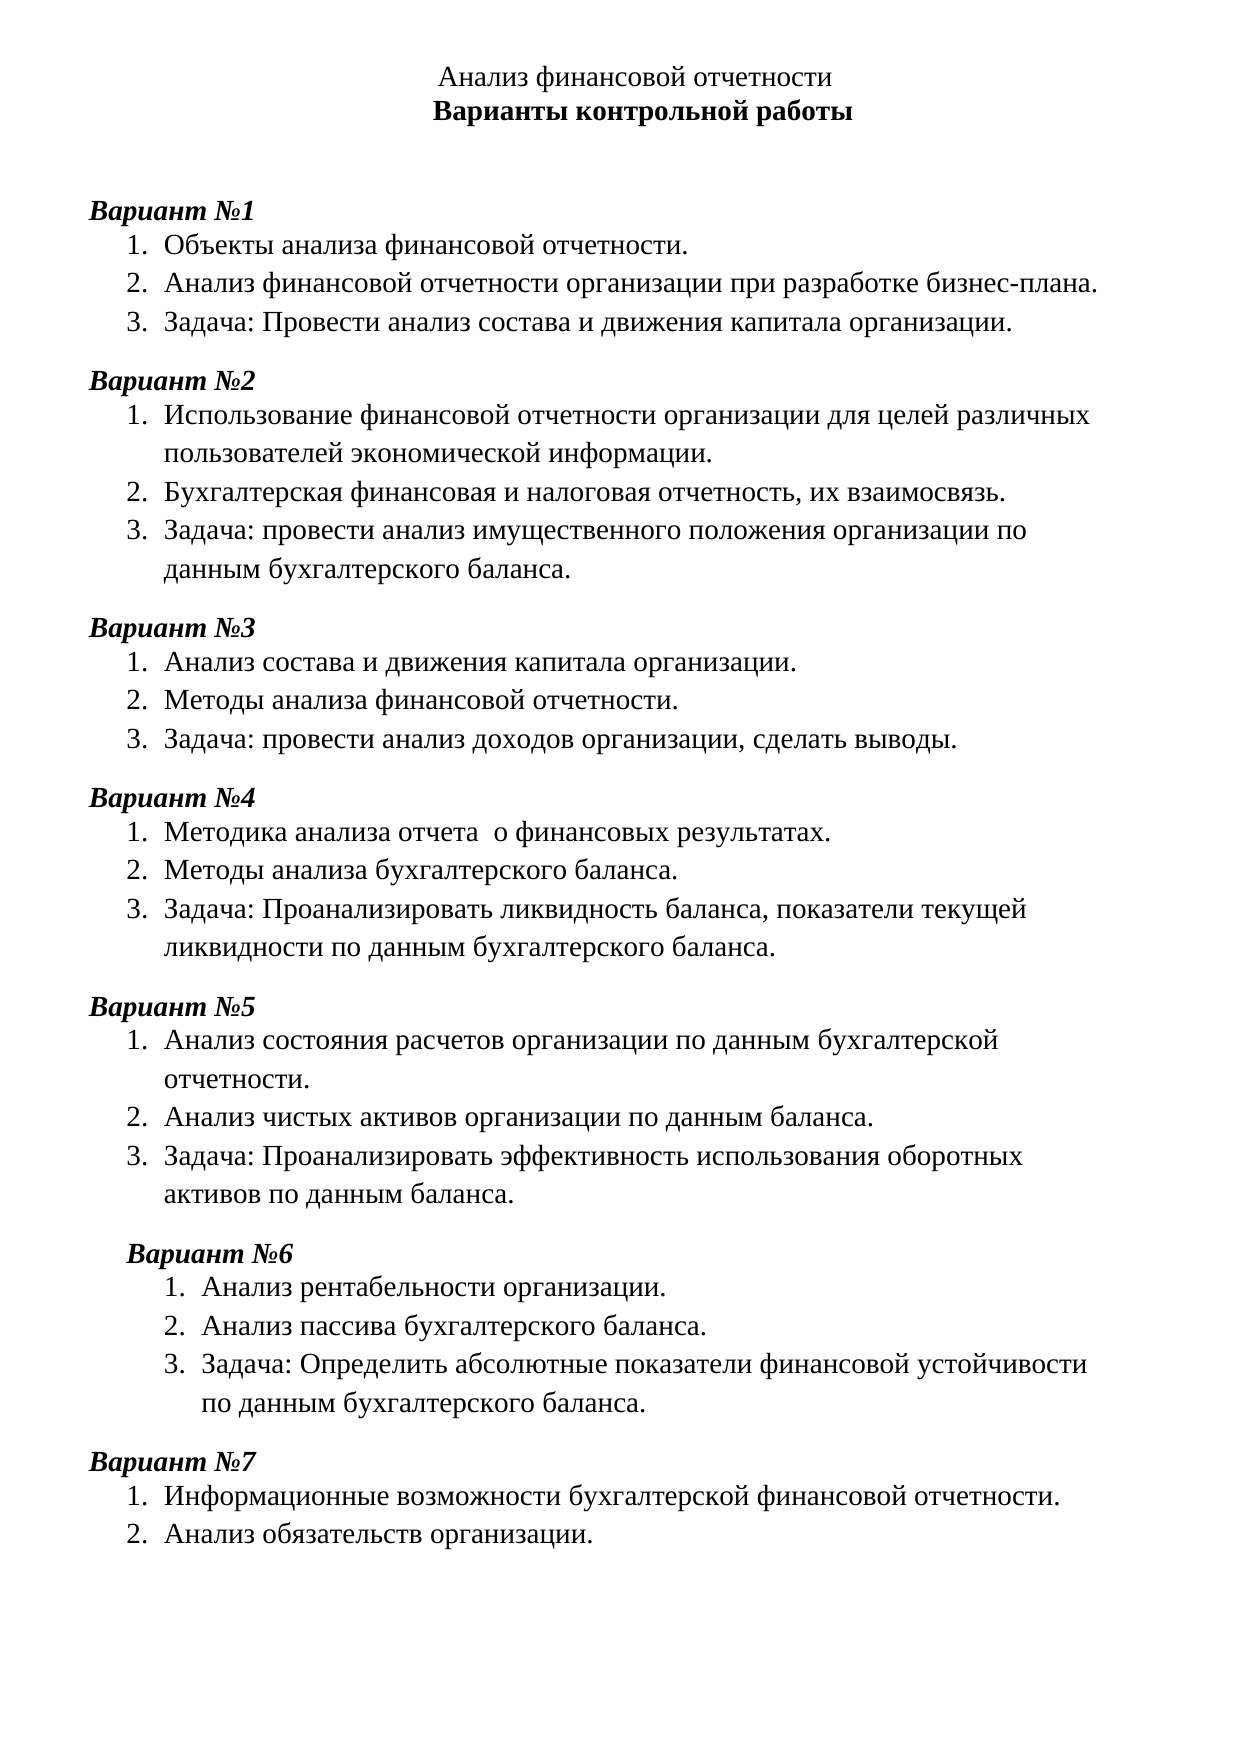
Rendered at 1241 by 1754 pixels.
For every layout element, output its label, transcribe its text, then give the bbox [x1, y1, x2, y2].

text Вариант №6 [126, 1236, 1122, 1269]
list Задача: Определить абсолютные показатели финансовой устойчивости по данным бухгалтерского баланса. [164, 1347, 1122, 1419]
list Анализ рентабельности организации. [164, 1269, 1122, 1303]
text Вариант №1 [89, 193, 1122, 227]
list Анализ финансовой отчетности организации при разработке бизнес-плана. [126, 265, 1122, 299]
list Анализ состояния расчетов организации по данным бухгалтерской отчетности. [126, 1022, 1122, 1094]
list Анализ чистых активов организации по данным баланса. [126, 1099, 1122, 1133]
list Задача: провести анализ доходов организации, сделать выводы. [126, 721, 1122, 754]
text Вариант №2 [89, 363, 1122, 397]
list Анализ обязательств организации. [126, 1517, 1122, 1550]
list Методы анализа бухгалтерского баланса. [126, 852, 1122, 886]
list Бухгалтерская финансовая и налоговая отчетность, их взаимосвязь. [126, 474, 1122, 507]
list Анализ состава и движения капитала организации. [126, 644, 1122, 677]
text Анализ финансовой отчетности [89, 59, 1122, 93]
list Использование финансовой отчетности организации для целей различных пользователей экономической информации. [126, 397, 1122, 469]
list Методы анализа финансовой отчетности. [126, 682, 1122, 716]
text Вариант №3 [89, 610, 1122, 644]
text Вариант №7 [89, 1444, 1122, 1478]
list Задача: Провести анализ состава и движения капитала организации. [126, 304, 1122, 337]
text Вариант №5 [89, 989, 1122, 1022]
list Анализ пассива бухгалтерского баланса. [164, 1308, 1122, 1342]
list Задача: провести анализ имущественного положения организации по данным бухгалтерского баланса. [126, 512, 1122, 584]
list Задача: Проанализировать эффективность использования оборотных активов по данным баланса. [126, 1138, 1122, 1210]
list Задача: Проанализировать ликвидность баланса, показатели текущей ликвидности по данным бухгалтерского баланса. [126, 891, 1122, 963]
list Объекты анализа финансовой отчетности. [126, 227, 1122, 260]
list Информационные возможности бухгалтерской финансовой отчетности. [126, 1478, 1122, 1512]
list Методика анализа отчета о финансовых результатах. [126, 814, 1122, 847]
text Варианты контрольной работы [164, 93, 1122, 126]
text Вариант №4 [89, 780, 1122, 814]
